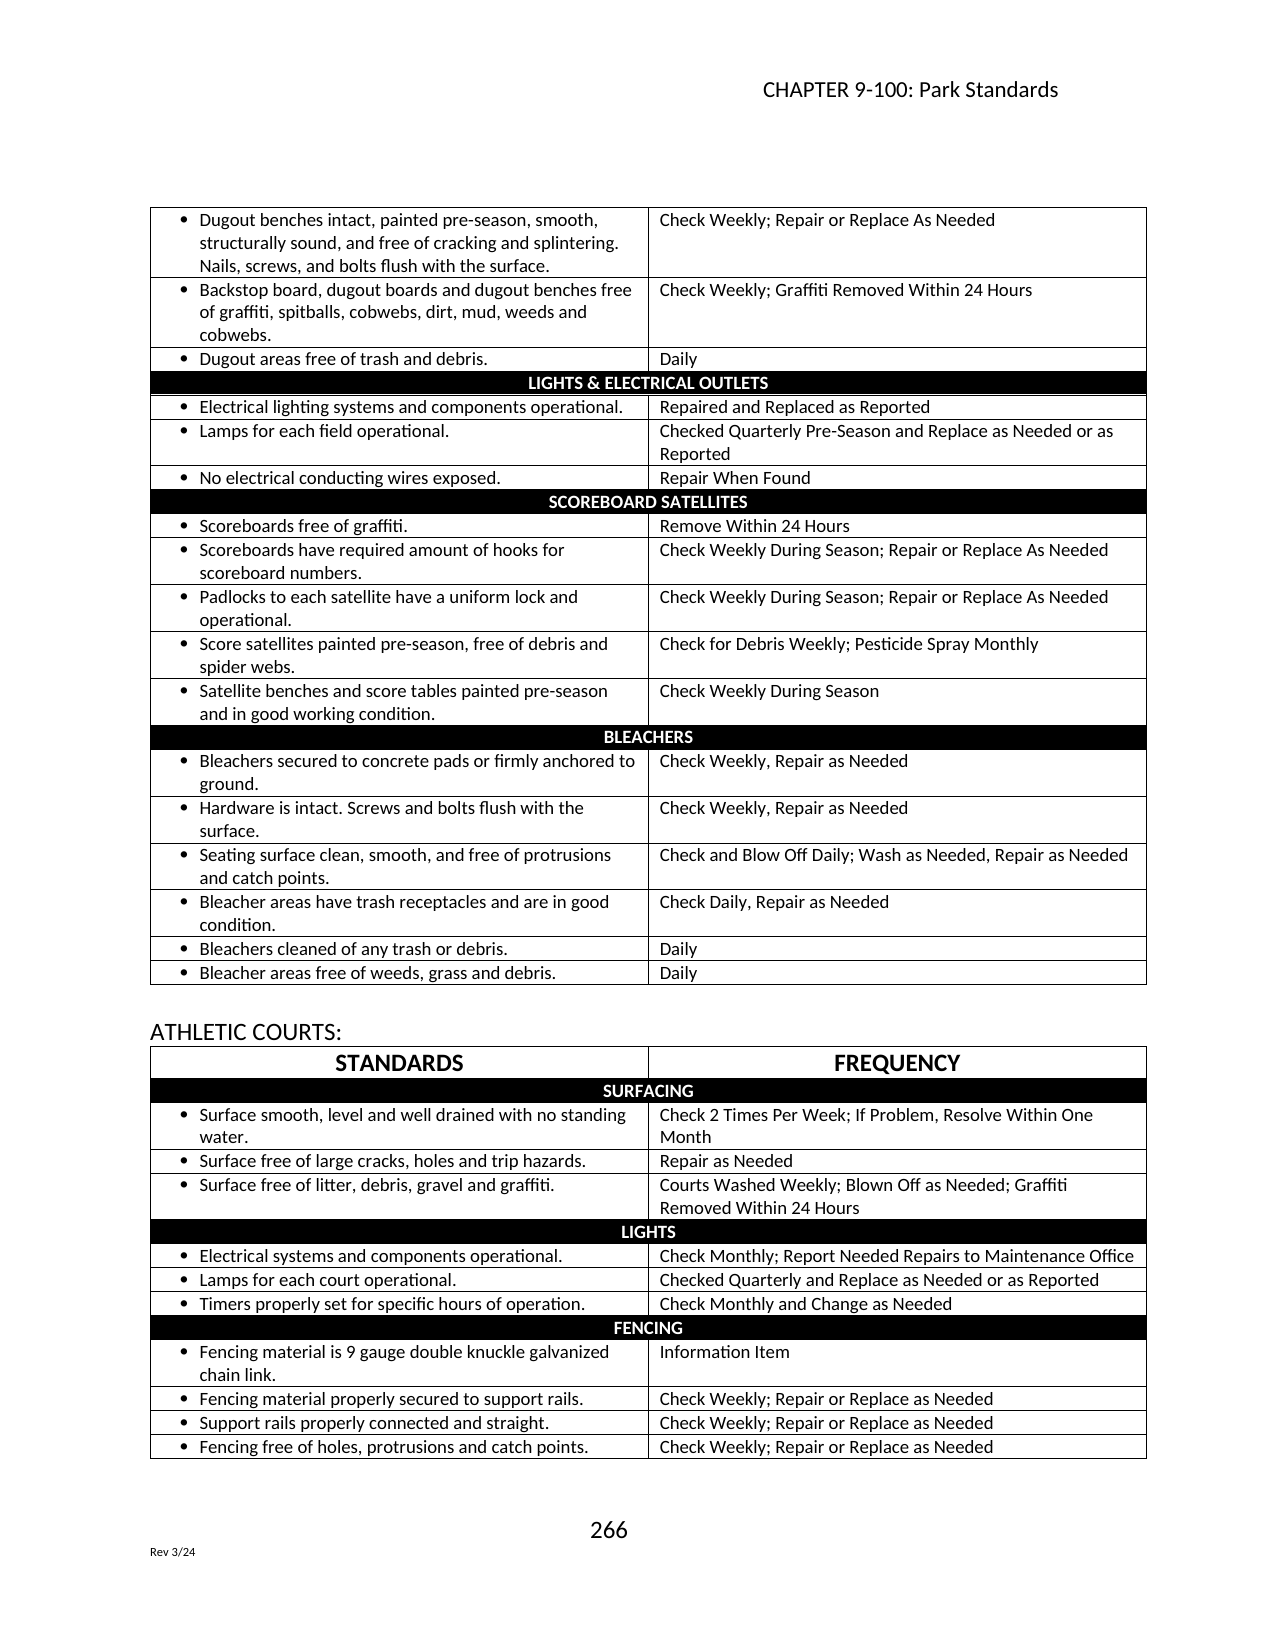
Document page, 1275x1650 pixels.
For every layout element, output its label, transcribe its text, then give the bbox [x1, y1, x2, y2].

table_cell Timers properly set for specific hours of operation. [151, 1292, 648, 1315]
table_cell Repaired and Replaced as Reported [649, 396, 1146, 418]
table_cell FENCING [151, 1316, 1146, 1339]
table_cell Daily [649, 937, 1146, 960]
table_cell Daily [649, 961, 1146, 984]
table_cell Check for Debris Weekly; Pesticide Spray Monthly [649, 632, 1146, 678]
table_cell Repair When Found [649, 466, 1146, 489]
table_cell SURFACING [151, 1079, 1146, 1102]
table_cell Lamps for each field operational. [151, 420, 648, 465]
table_cell Hardware is intact. Screws and bolts flush with the surface. [151, 797, 648, 842]
table_cell Check Weekly; Repair or Replace As Needed [649, 208, 1146, 277]
table_cell Check Weekly; Repair or Replace as Needed [649, 1435, 1146, 1458]
table_cell Check 2 Times Per Week; If Problem, Resolve Within One Month [649, 1103, 1146, 1148]
table_cell Check Weekly During Season; Repair or Replace As Needed [649, 585, 1146, 631]
table_cell LIGHTS [151, 1220, 1146, 1243]
table_cell LIGHTS & ELECTRICAL OUTLETS [151, 372, 1146, 394]
table_cell Lamps for each court operational. [151, 1268, 648, 1291]
table_cell Score satellites painted pre-season, free of debris and spider webs. [151, 632, 648, 678]
table_cell Dugout areas free of trash and debris. [151, 348, 648, 371]
table_cell Check and Blow Off Daily; Wash as Needed, Repair as Needed [649, 844, 1146, 889]
table_cell Remove Within 24 Hours [649, 514, 1146, 537]
table_cell Repair as Needed [649, 1150, 1146, 1172]
table_cell Information Item [649, 1340, 1146, 1386]
table_cell Surface free of litter, debris, gravel and graffiti. [151, 1174, 648, 1219]
table_cell Check Weekly During Season; Repair or Replace As Needed [649, 538, 1146, 584]
table_cell Check Weekly, Repair as Needed [649, 797, 1146, 842]
table_cell Bleacher areas free of weeds, grass and debris. [151, 961, 648, 984]
table_cell Electrical lighting systems and components operational. [151, 396, 648, 418]
table_cell Check Weekly, Repair as Needed [649, 750, 1146, 796]
table_cell Support rails properly connected and straight. [151, 1411, 648, 1434]
table_cell SCOREBOARD SATELLITES [151, 490, 1146, 513]
table_cell Check Monthly; Report Needed Repairs to Maintenance Office [649, 1244, 1146, 1267]
table_cell Fencing free of holes, protrusions and catch points. [151, 1435, 648, 1458]
table_cell Surface free of large cracks, holes and trip hazards. [151, 1150, 648, 1172]
table_cell Check Weekly During Season [649, 679, 1146, 725]
table_cell Bleacher areas have trash receptacles and are in good condition. [151, 890, 648, 936]
table_cell Checked Quarterly and Replace as Needed or as Reported [649, 1268, 1146, 1291]
table_cell Check Daily, Repair as Needed [649, 890, 1146, 936]
table_cell Dugout benches intact, painted pre-season, smooth, structurally sound, and free of cracking and splintering. Nails, screws, and bolts flush with the surface. [151, 208, 648, 277]
table_cell BLEACHERS [151, 726, 1146, 749]
table_cell Check Weekly; Graffiti Removed Within 24 Hours [649, 278, 1146, 347]
table_cell Daily [649, 348, 1146, 371]
table_cell Scoreboards have required amount of hooks for scoreboard numbers. [151, 538, 648, 584]
table_cell Check Weekly; Repair or Replace as Needed [649, 1387, 1146, 1410]
table_cell Bleachers secured to concrete pads or firmly anchored to ground. [151, 750, 648, 796]
table_cell Padlocks to each satellite have a uniform lock and operational. [151, 585, 648, 631]
table_cell Scoreboards free of graffiti. [151, 514, 648, 537]
table_cell Fencing material is 9 gauge double knuckle galvanized chain link. [151, 1340, 648, 1386]
table_cell Satellite benches and score tables painted pre-season and in good working condition. [151, 679, 648, 725]
table_cell Courts Washed Weekly; Blown Off as Needed; Graffiti Removed Within 24 Hours [649, 1174, 1146, 1219]
table_cell Check Weekly; Repair or Replace as Needed [649, 1411, 1146, 1434]
table_cell Backstop board, dugout boards and dugout benches free of graffiti, spitballs, cobwebs, dirt, mud, weeds and cobwebs. [151, 278, 648, 347]
table_header STANDARDS [151, 1047, 648, 1078]
table_cell Electrical systems and components operational. [151, 1244, 648, 1267]
table_cell Checked Quarterly Pre-Season and Replace as Needed or as Reported [649, 420, 1146, 465]
table_cell Bleachers cleaned of any trash or debris. [151, 937, 648, 960]
table_cell Check Monthly and Change as Needed [649, 1292, 1146, 1315]
table_cell Fencing material properly secured to support rails. [151, 1387, 648, 1410]
text ATHLETIC COURTS: [150, 1016, 1068, 1046]
table_header FREQUENCY [649, 1047, 1146, 1078]
table_cell Surface smooth, level and well drained with no standing water. [151, 1103, 648, 1148]
table_cell Seating surface clean, smooth, and free of protrusions and catch points. [151, 844, 648, 889]
table_cell No electrical conducting wires exposed. [151, 466, 648, 489]
